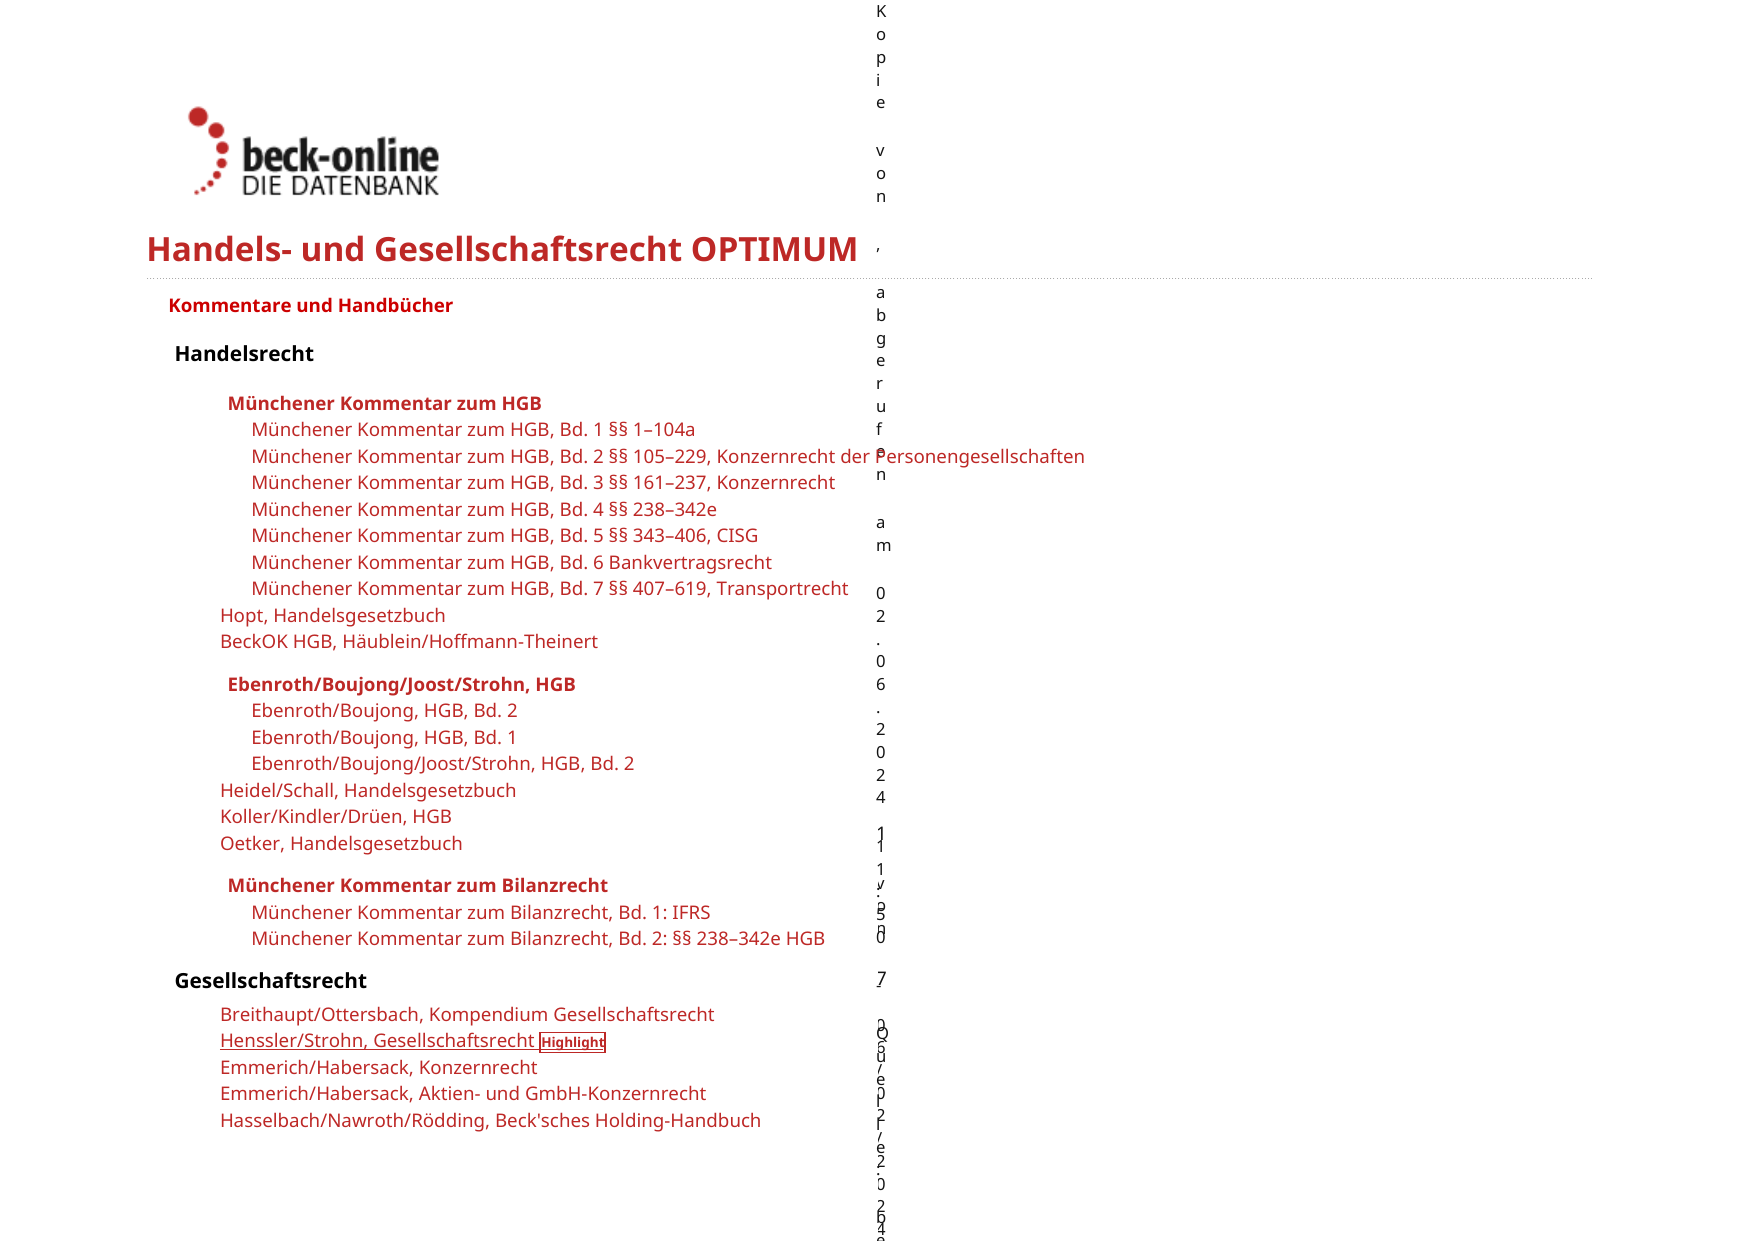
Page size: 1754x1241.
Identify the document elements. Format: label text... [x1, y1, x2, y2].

text Ebenroth/​Boujong, HGB, Bd. 1 [230, 723, 1566, 750]
text Gesellschaftsrecht [168, 951, 1564, 998]
text Heidel/​Schall, Handelsgesetzbuch [199, 776, 1566, 803]
text Münchener Kommentar zum HGB, Bd. 2 §§ 105–229, Konzernrecht der Personengesellschaften [230, 442, 1566, 468]
text Münchener Kommentar zum HGB, Bd. 5 §§ 343–406, CISG [230, 522, 1566, 548]
text Ebenroth/​Boujong, HGB, Bd. 2 [251, 697, 1566, 723]
text Emmerich/​Habersack, Konzernrecht [199, 1053, 1566, 1080]
text Breithaupt/​Ottersbach, Kompendium Gesellschaftsrecht [220, 1000, 1566, 1027]
text Münchener Kommentar zum HGB, Bd. 3 §§ 161–237, Konzernrecht [230, 468, 1566, 495]
text Münchener Kommentar zum Bilanzrecht, Bd. 1: IFRS [251, 898, 1566, 925]
text Ebenroth/​Boujong/​Joost/​Strohn, HGB, Bd. 2 [230, 750, 1566, 776]
text Münchener Kommentar zum HGB, Bd. 7 §§ 407–619, Transportrecht [230, 575, 1566, 601]
text Oetker, Handelsgesetzbuch [199, 829, 1566, 856]
text Münchener Kommentar zum Bilanzrecht, Bd. 2: §§ 238–342e HGB [230, 925, 1566, 951]
text Münchener Kommentar zum HGB, Bd. 4 §§ 238–342e [230, 495, 1566, 522]
title Handels- und Gesellschaftsrecht OPTIMUM [146, 219, 1592, 279]
text Münchener Kommentar zum HGB, Bd. 6 Bankvertragsrecht [230, 548, 1566, 575]
text Koller/​Kindler/​Drüen, HGB [199, 803, 1566, 829]
text Henssler/​Strohn, Gesellschaftsrecht Highlight [199, 1027, 1566, 1053]
text Kommentare und Handbücher [168, 292, 1570, 318]
text Hasselbach/​Nawroth/​Rödding, Beck'sches Holding-Handbuch [199, 1106, 1566, 1133]
text Ebenroth/Boujong/Joost/Strohn, HGB [198, 670, 1566, 697]
text BeckOK HGB, Häublein/​Hoffmann-Theinert [199, 628, 1566, 654]
text Handelsrecht [168, 324, 1564, 372]
text Münchener Kommentar zum Bilanzrecht [198, 872, 1566, 898]
text Münchener Kommentar zum HGB [227, 389, 1566, 415]
text Hopt, Handelsgesetzbuch [199, 601, 1566, 628]
text Emmerich/​Habersack, Aktien- und GmbH-Konzernrecht [199, 1080, 1566, 1106]
text Münchener Kommentar zum HGB, Bd. 1 §§ 1–104a [251, 415, 1566, 442]
